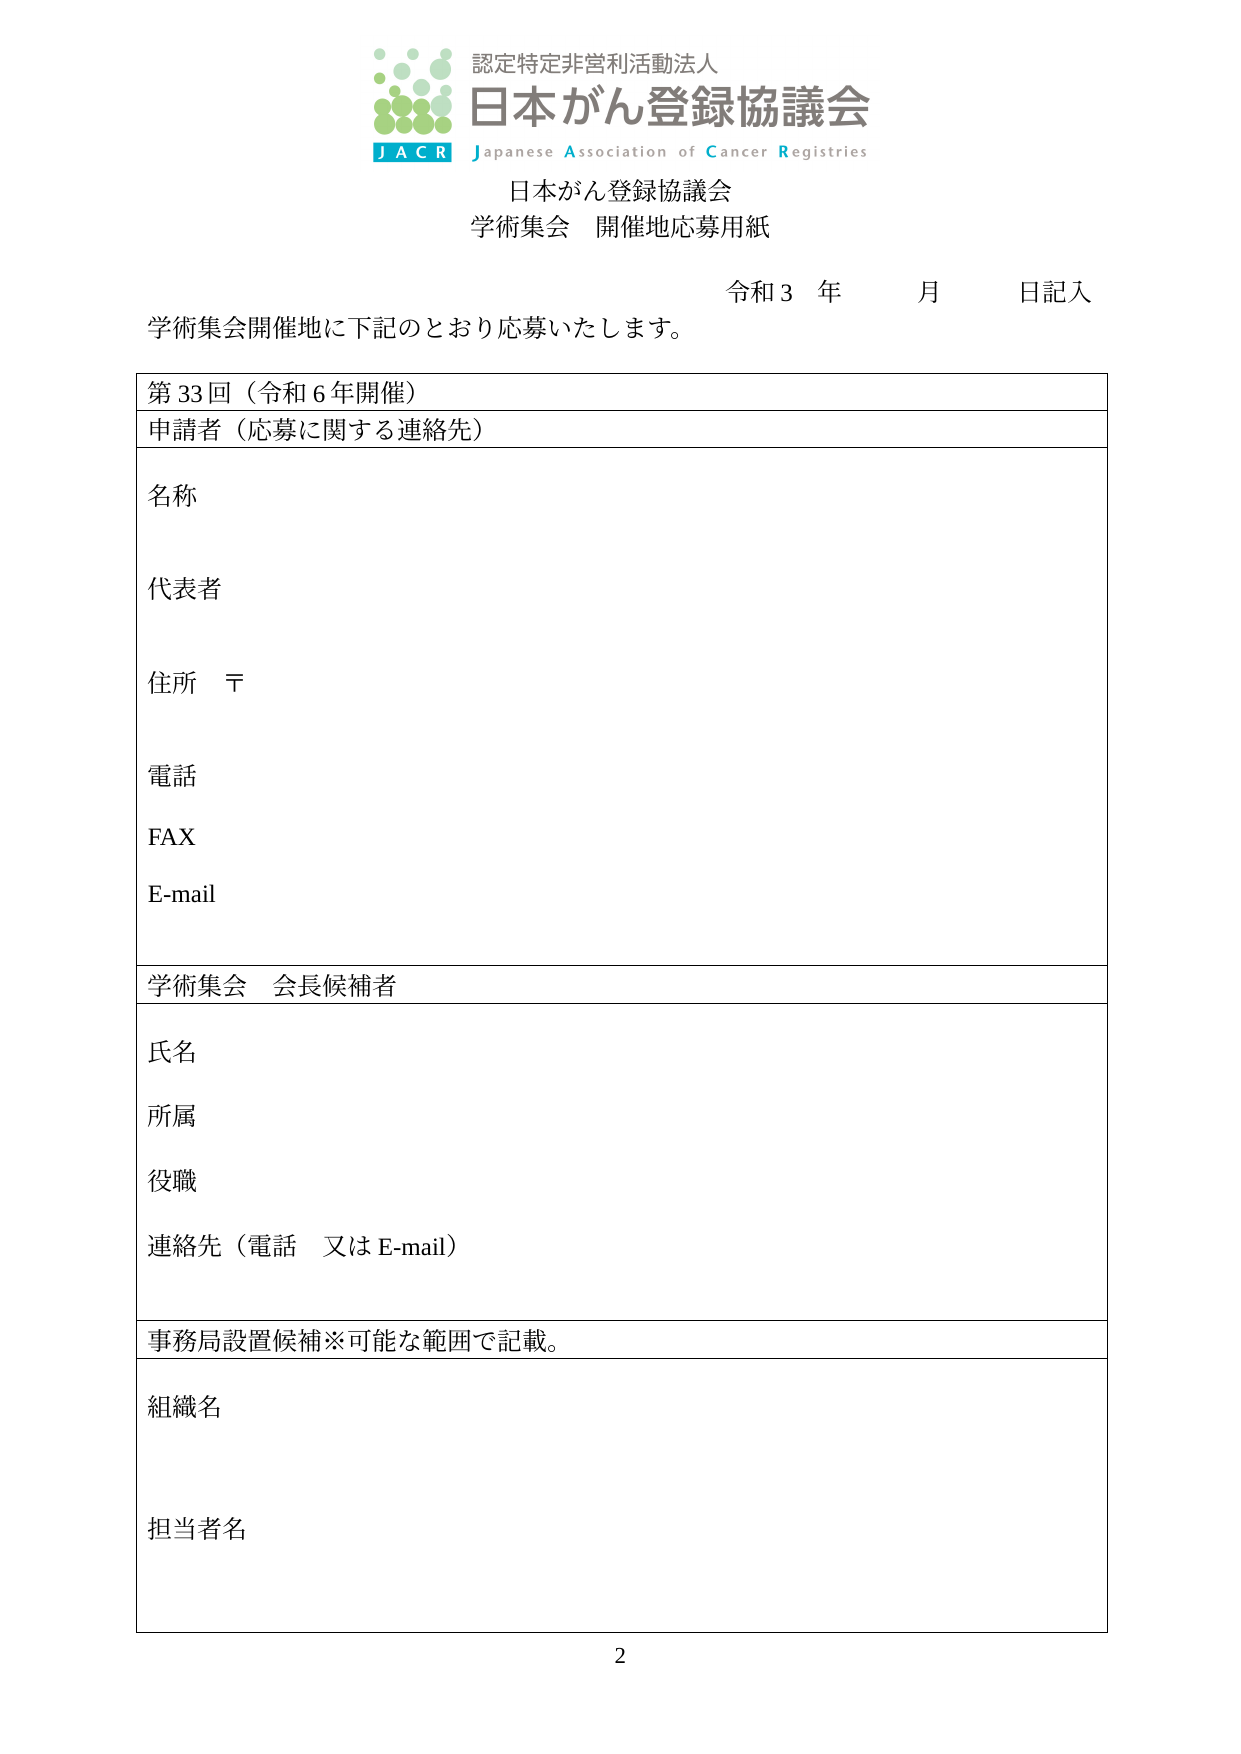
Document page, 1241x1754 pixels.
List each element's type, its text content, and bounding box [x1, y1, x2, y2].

table_cell 申請者（応募に関する連絡先） [137, 411, 1107, 447]
text 学術集会開催地に下記のとおり応募いたします。 [148, 308, 1092, 344]
table_cell 学術集会 会長候補者 [137, 966, 1107, 1002]
table_header 第33回（令和6年開催） [137, 374, 1107, 410]
table_cell 名称 代表者 住所 〒 電話 FAX E-mail [137, 448, 1107, 965]
table_cell 氏名 所属 役職 連絡先（電話 又はE-mail） [137, 1004, 1107, 1320]
text 令和3 年 月 日記入 [148, 272, 1092, 308]
table_cell 組織名 担当者名 [137, 1359, 1107, 1632]
table_cell 事務局設置候補※可能な範囲で記載。 [137, 1321, 1107, 1358]
text 学術集会 開催地応募用紙 [148, 208, 1092, 243]
text 日本がん登録協議会 [148, 172, 1092, 208]
picture [360, 35, 880, 172]
